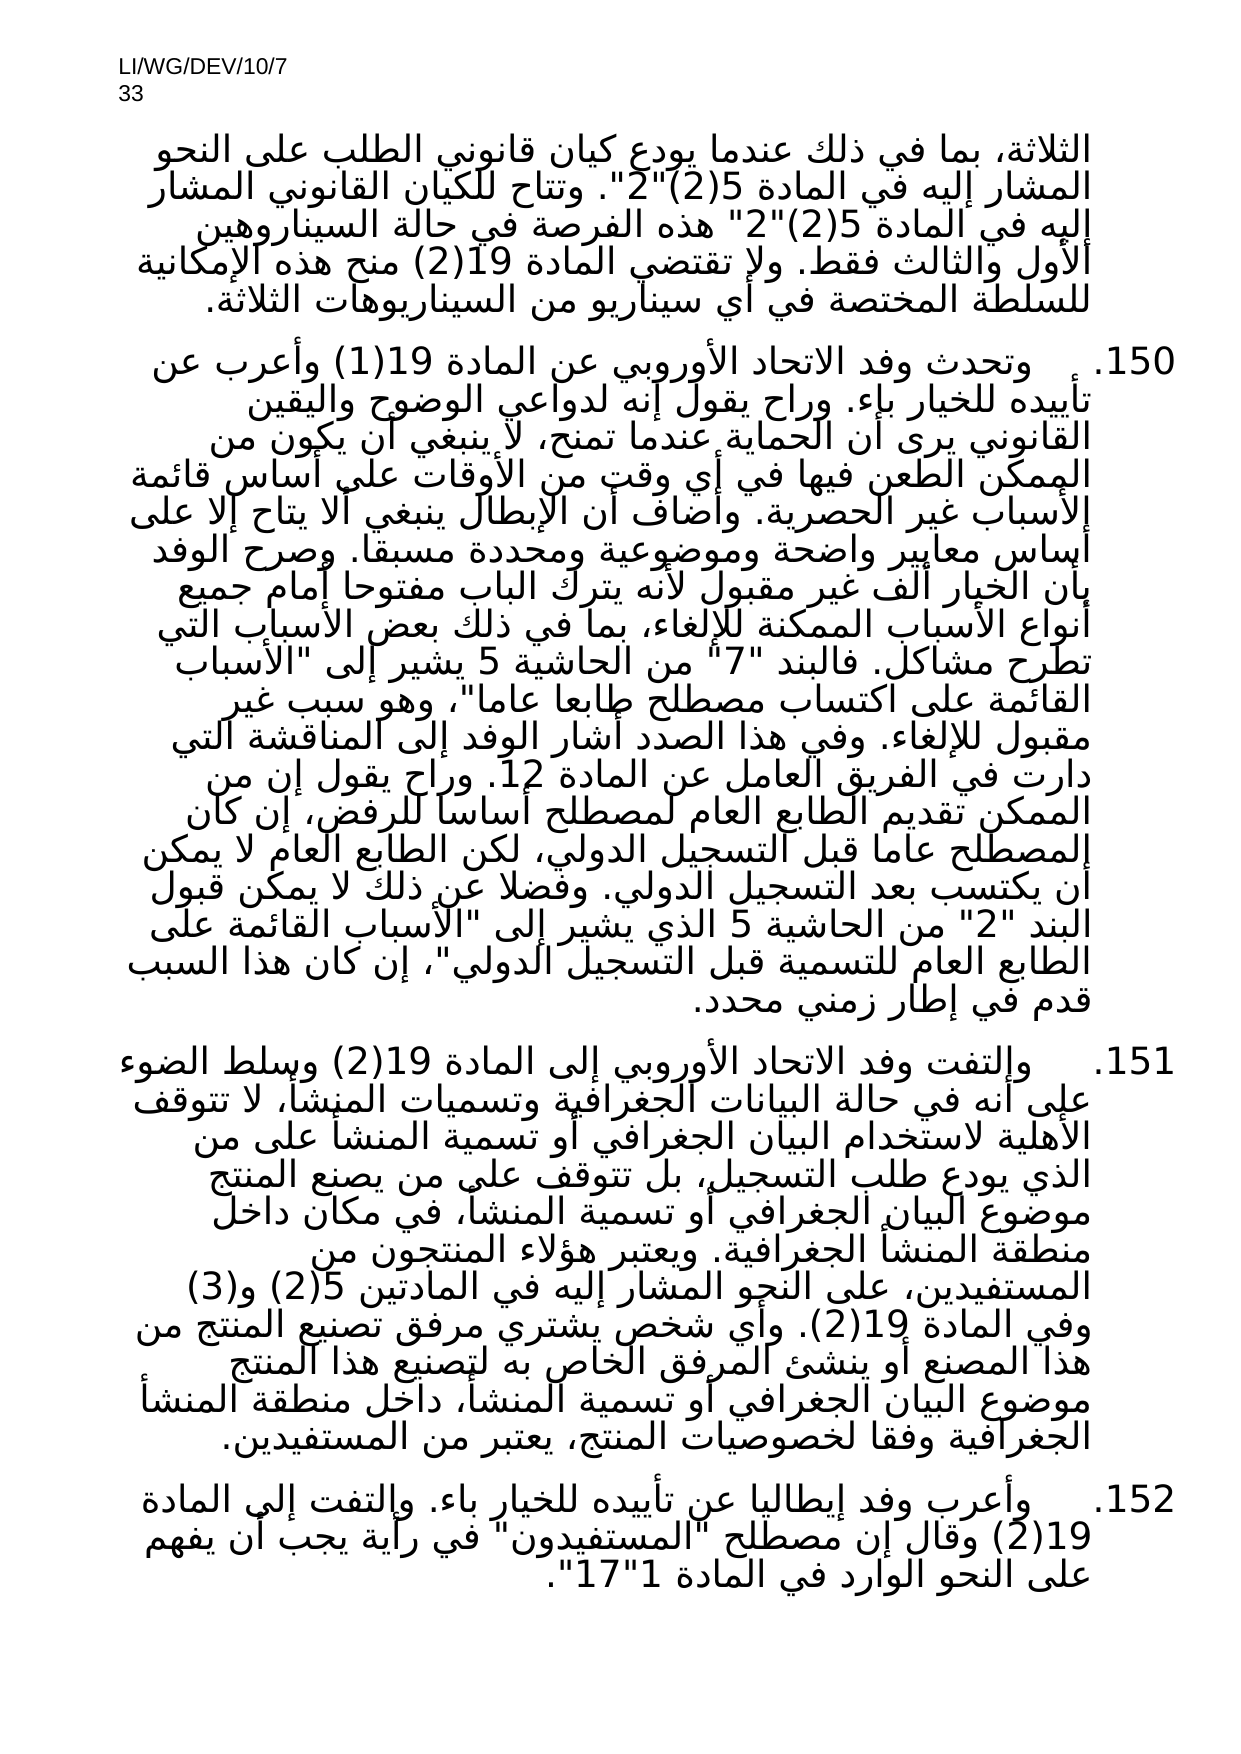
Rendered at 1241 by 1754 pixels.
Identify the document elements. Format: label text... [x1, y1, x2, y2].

text والتفت وفد الاتحاد الأوروبي إلى المادة 19(2) وسلط الضوء على أنه في حالة البيانات الجغرافية وتسميات المنشأ، لا تتوقف الأهلية لاستخدام البيان الجغرافي أو تسمية المنشأ على من الذي يودع طلب التسجيل، بل تتوقف على من يصنع المنتج موضوع البيان الجغرافي أو تسمية المنشأ، في مكان داخل منطقة المنشأ الجغرافية. ويعتبر هؤلاء المنتجون من المستفيدين، على النحو المشار إليه في المادتين 5(2) و(3) وفي المادة 19(2). وأي شخص يشتري مرفق تصنيع المنتج من هذا المصنع أو ينشئ المرفق الخاص به لتصنيع هذا المنتج موضوع البيان الجغرافي أو تسمية المنشأ، داخل منطقة المنشأ الجغرافية وفقا لخصوصيات المنتج، يعتبر من المستفيدين. [118, 1045, 1092, 1457]
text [118, 132, 1092, 320]
text وتحدث وفد الاتحاد الأوروبي عن المادة 19(1) وأعرب عن تأييده للخيار باء. وراح يقول إنه لدواعي الوضوح واليقين القانوني يرى أن الحماية عندما تمنح، لا ينبغي أن يكون من الممكن الطعن فيها في أي وقت من الأوقات على أساس قائمة الأسباب غير الحصرية. وأضاف أن الإبطال ينبغي ألا يتاح إلا على أساس معايير واضحة وموضوعية ومحددة مسبقا. وصرح الوفد بأن الخيار ألف غير مقبول لأنه يترك الباب مفتوحا أمام جميع أنواع الأسباب الممكنة للإلغاء، بما في ذلك بعض الأسباب التي تطرح مشاكل. فالبند "7" من الحاشية 5 يشير إلى "الأسباب القائمة على اكتساب مصطلح طابعا عاما"، وهو سبب غير مقبول للإلغاء. وفي هذا الصدد أشار الوفد إلى المناقشة التي دارت في الفريق العامل عن المادة 12. وراح يقول إن من الممكن تقديم الطابع العام لمصطلح أساسا للرفض، إن كان المصطلح عاما قبل التسجيل الدولي، لكن الطابع العام لا يمكن أن يكتسب بعد التسجيل الدولي. وفضلا عن ذلك لا يمكن قبول البند "2" من الحاشية 5 الذي يشير إلى "الأسباب القائمة على الطابع العام للتسمية قبل التسجيل الدولي"، إن كان هذا السبب قدم في إطار زمني محدد. [118, 345, 1092, 1020]
text وأعرب وفد إيطاليا عن تأييده للخيار باء. والتفت إلى المادة 19(2) وقال إن مصطلح "المستفيدون" في رأية يجب أن يفهم على النحو الوارد في المادة 1"17". [118, 1482, 1092, 1595]
